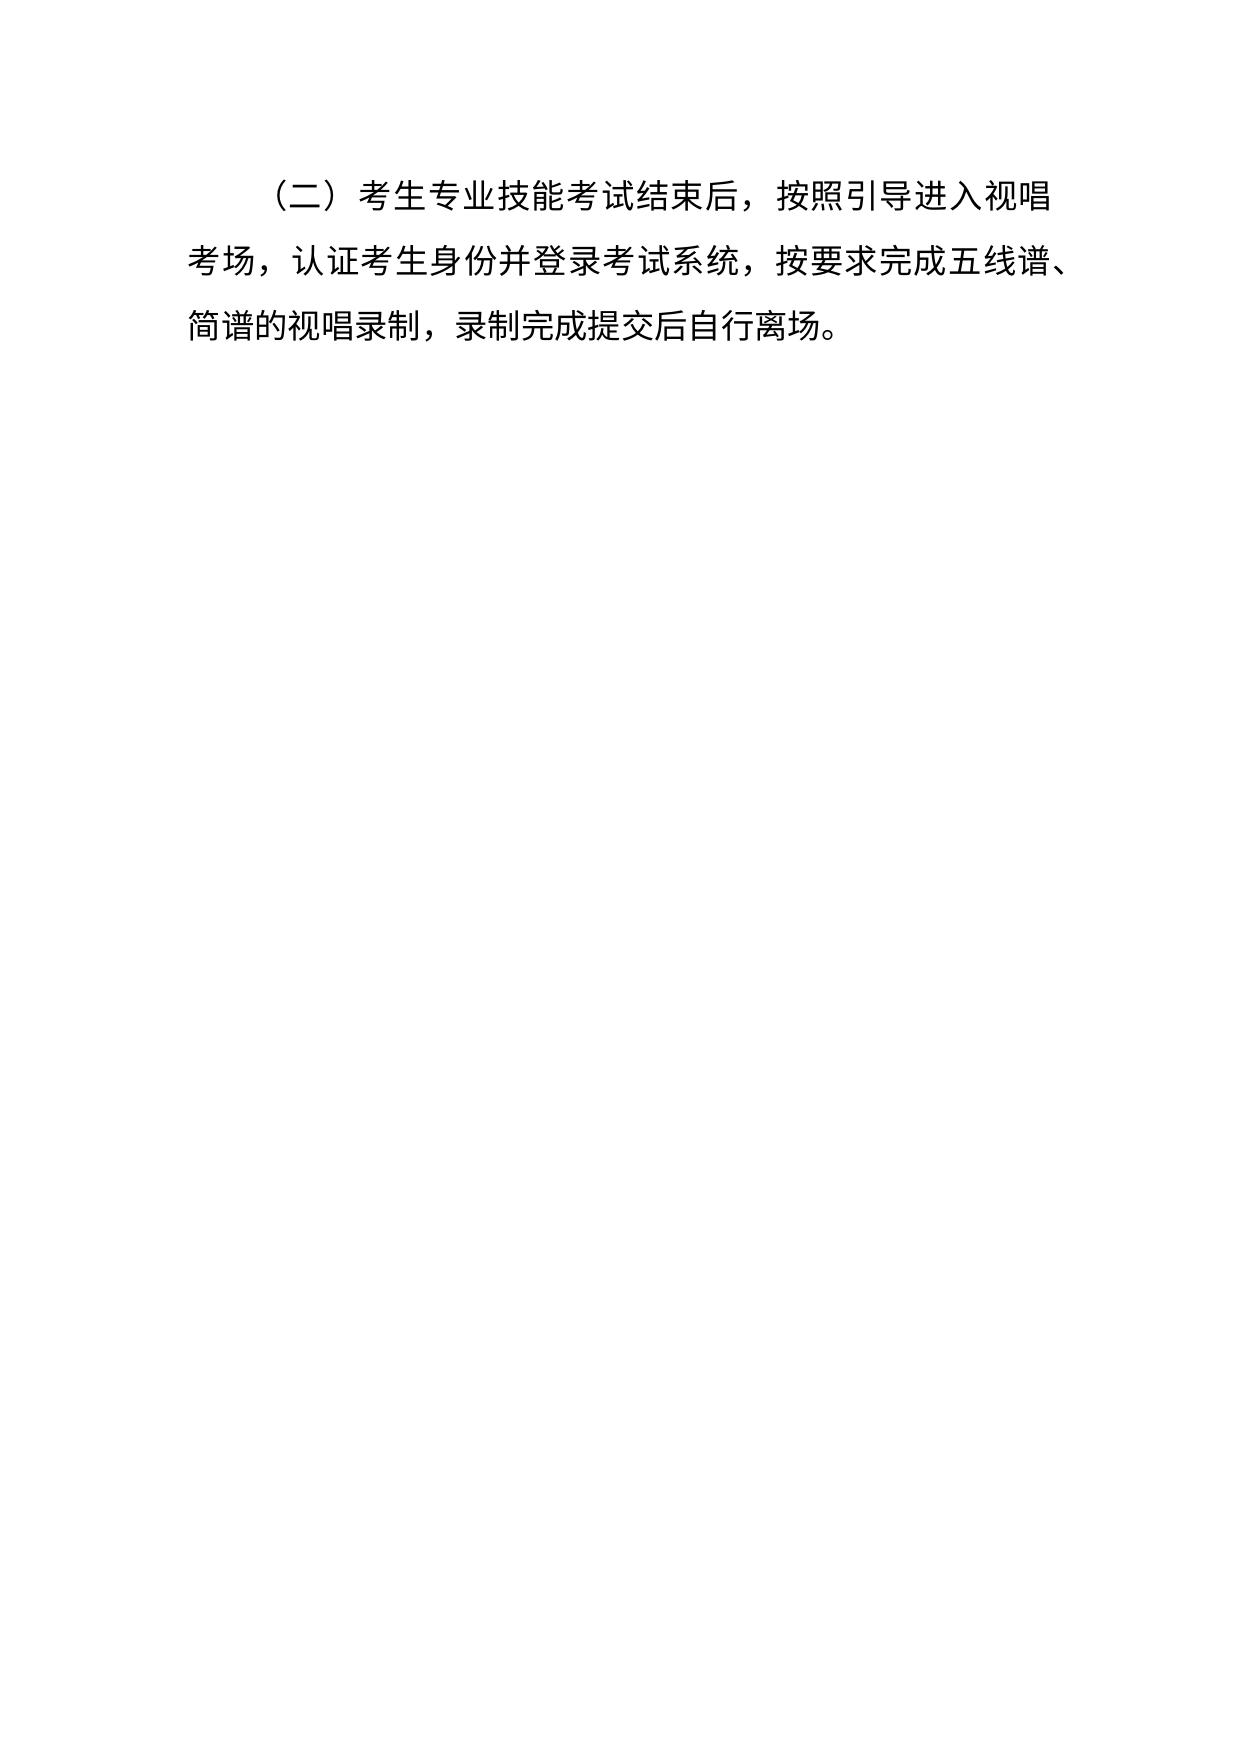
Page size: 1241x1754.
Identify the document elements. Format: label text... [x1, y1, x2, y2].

text （二）考生专业技能考试结束后，按照引导进入视唱考场，认证考生身份并登录考试系统，按要求完成五线谱、简谱的视唱录制，录制完成提交后自行离场。 [187, 162, 1053, 357]
